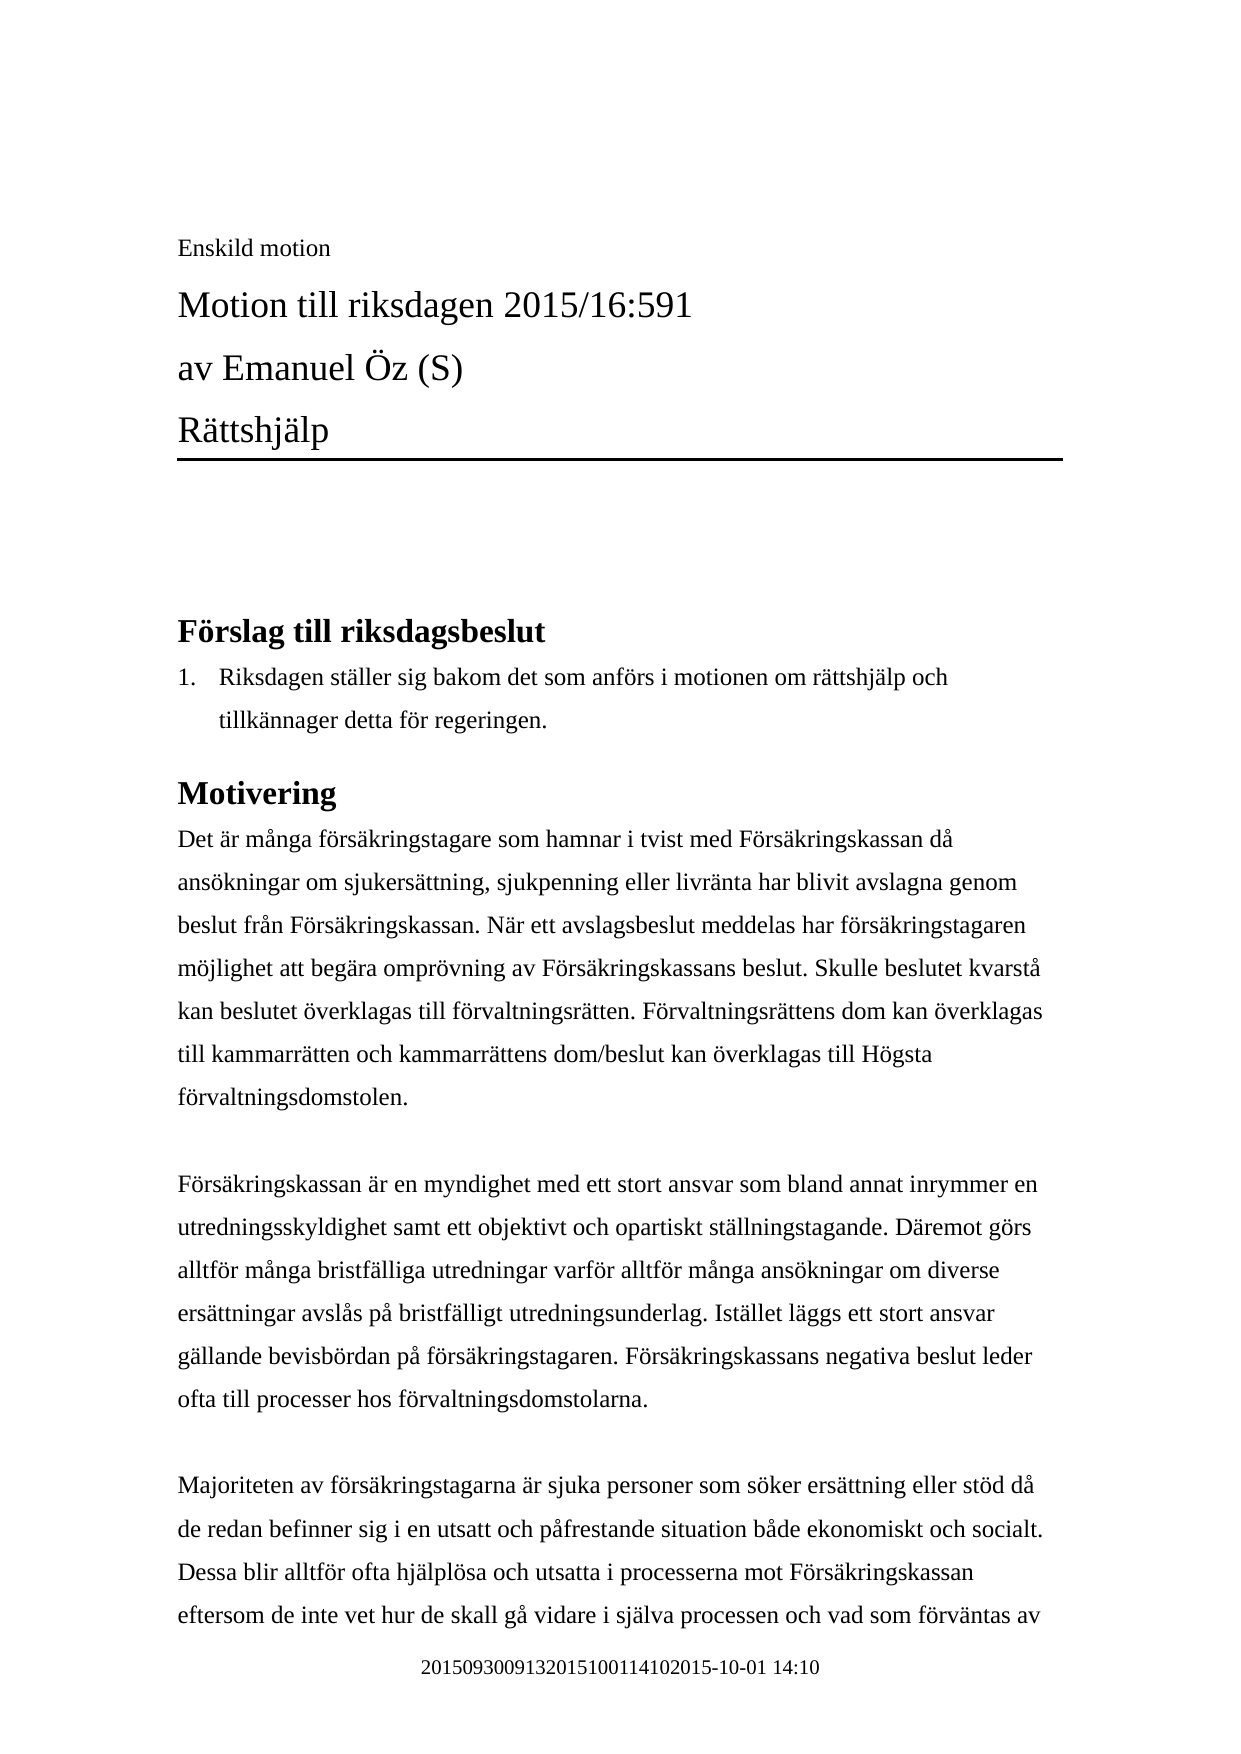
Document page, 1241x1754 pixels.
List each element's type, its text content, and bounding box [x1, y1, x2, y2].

text Försäkringskassan är en myndighet med ett stort ansvar som bland annat inrymmer en utredningsskyldighet samt ett objektivt och opartiskt ställningstagande. Däremot görs alltför många bristfälliga utredningar varför alltför många ansökningar om diverse ersättningar avslås på bristfälligt utredningsunderlag. Istället läggs ett stort ansvar gällande bevisbördan på försäkringstagaren. Försäkringskassans negativa beslut leder ofta till processer hos förvaltningsdomstolarna. [177, 1169, 1063, 1413]
subtitle Motivering [177, 773, 1063, 811]
text Det är många försäkringstagare som hamnar i tvist med Försäkringskassan då ansökningar om sjukersättning, sjukpenning eller livränta har blivit avslagna genom beslut från Försäkringskassan. När ett avslagsbeslut meddelas har försäkringstagaren möjlighet att begära omprövning av Försäkringskassans beslut. Skulle beslutet kvarstå kan beslutet överklagas till förvaltningsrätten. Förvaltningsrättens dom kan överklagas till kammarrätten och kammarrättens dom/beslut kan överklagas till Högsta förvaltningsdomstolen. [177, 824, 1063, 1111]
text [177, 1471, 1063, 1629]
